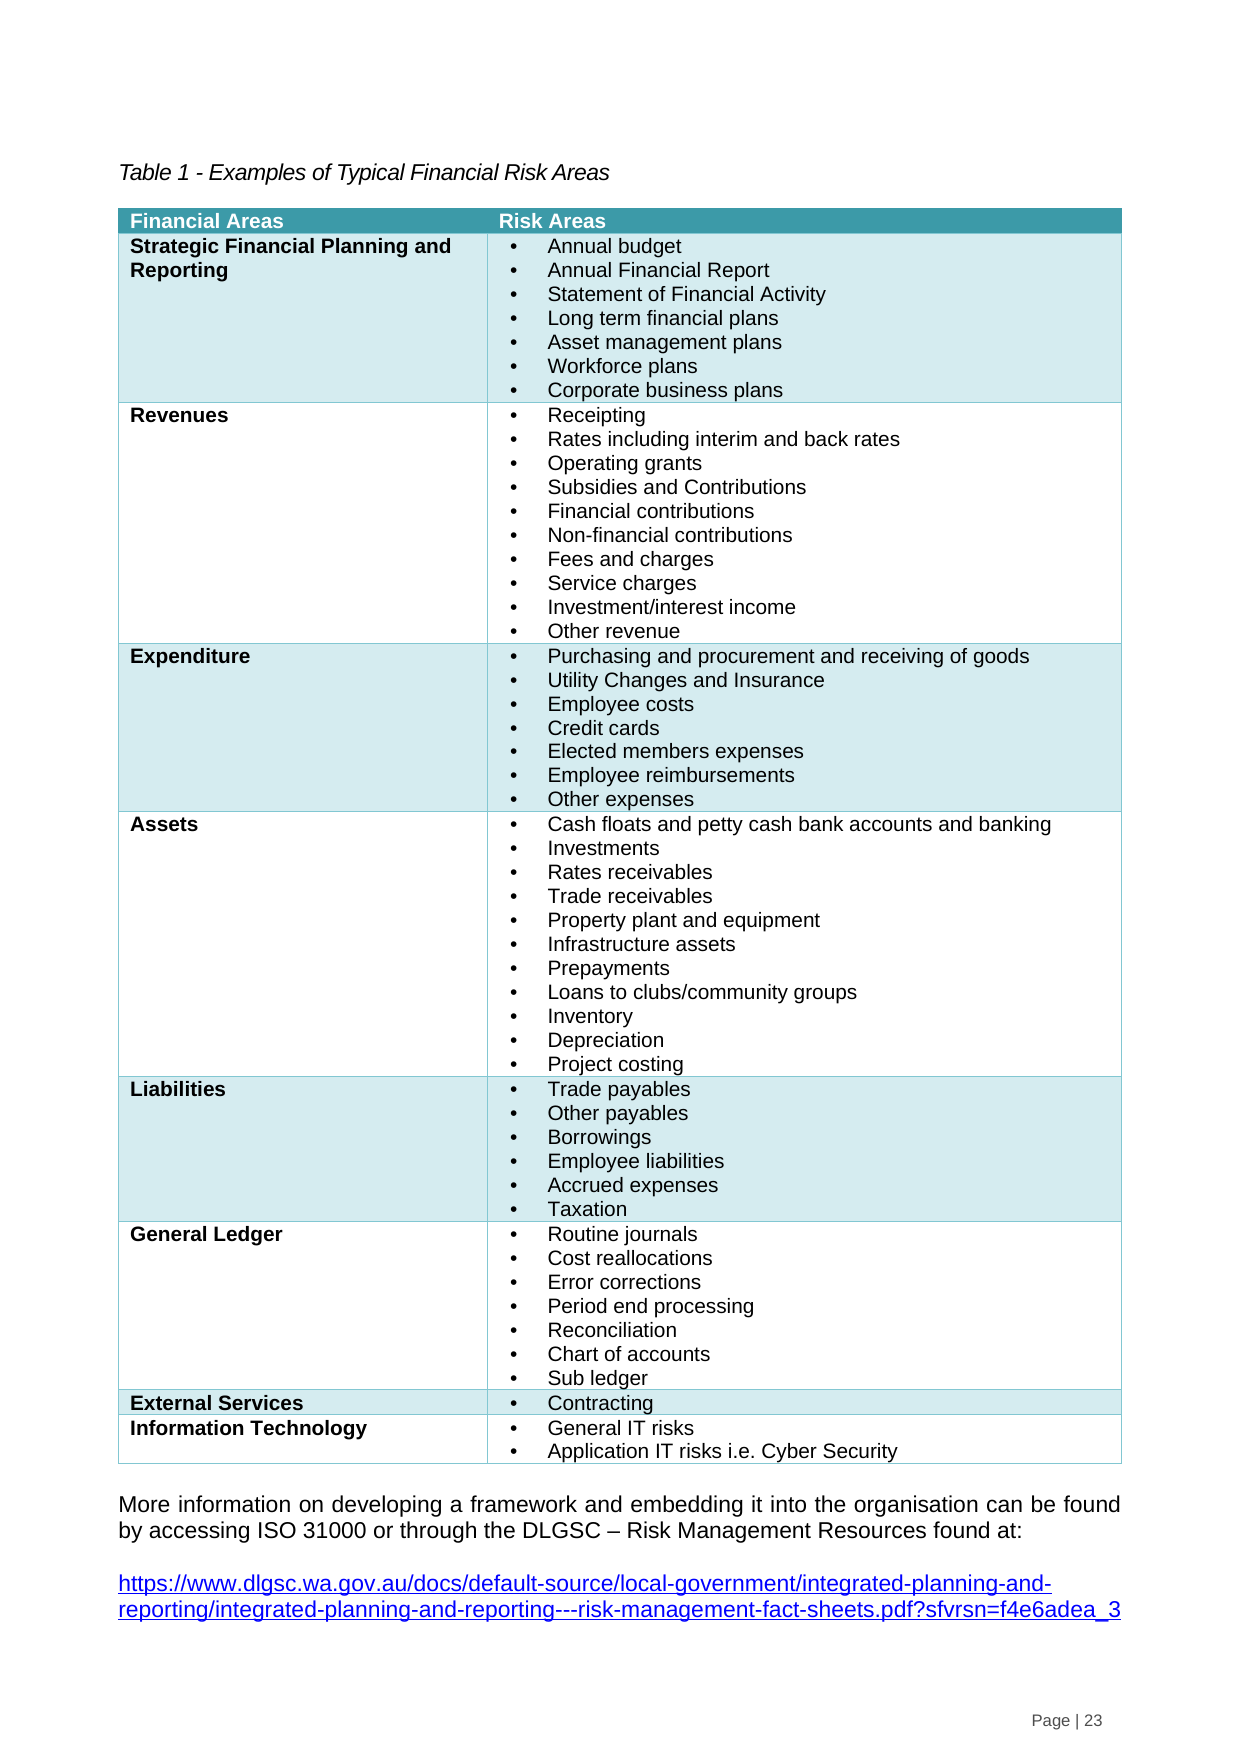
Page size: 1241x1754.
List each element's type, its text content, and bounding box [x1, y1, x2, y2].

table_cell Trade payables Other payables Borrowings Employee liabilities Accrued expenses Taxation [488, 1077, 1121, 1221]
table_cell General IT risks Application IT risks i.e. Cyber Security [488, 1415, 1121, 1463]
table_cell Contracting [488, 1390, 1121, 1414]
table_cell External Services [119, 1390, 487, 1414]
table_header Financial Areas [119, 209, 487, 233]
text https://www.dlgsc.wa.gov.au/docs/default-source/local-government/integrated-planning-and-reporting/integrated-planning-and-reporting---risk-management-fact-sheets.pdf?sfvrsn=f4e6adea_3 [118, 1570, 1122, 1622]
table_header Risk Areas [488, 209, 1121, 233]
table_cell Liabilities [119, 1077, 487, 1221]
table_cell Routine journals Cost reallocations Error corrections Period end processing Reconciliation Chart of accounts Sub ledger [488, 1222, 1121, 1389]
table_cell Receipting Rates including interim and back rates Operating grants Subsidies and Contributions Financial contributions Non-financial contributions Fees and charges Service charges Investment/interest income Other revenue [488, 403, 1121, 642]
table_cell Revenues [119, 403, 487, 642]
table_cell Information Technology [119, 1415, 487, 1463]
text More information on developing a framework and embedding it into the organisation can be found by accessing ISO 31000 or through the DLGSC – Risk Management Resources found at: [118, 1491, 1122, 1543]
table_cell Annual budget Annual Financial Report Statement of Financial Activity Long term financial plans Asset management plans Workforce plans Corporate business plans [488, 234, 1121, 402]
subtitle Table 1 - Examples of Typical Financial Risk Areas [118, 159, 1122, 185]
table_cell Strategic Financial Planning and Reporting [119, 234, 487, 402]
table_cell Cash floats and petty cash bank accounts and banking Investments Rates receivables Trade receivables Property plant and equipment Infrastructure assets Prepayments Loans to clubs/community groups Inventory Depreciation Project costing [488, 812, 1121, 1076]
table_cell Assets [119, 812, 487, 1076]
table_cell Expenditure [119, 644, 487, 811]
table_cell General Ledger [119, 1222, 487, 1389]
table_cell Purchasing and procurement and receiving of goods Utility Changes and Insurance Employee costs Credit cards Elected members expenses Employee reimbursements Other expenses [488, 644, 1121, 811]
